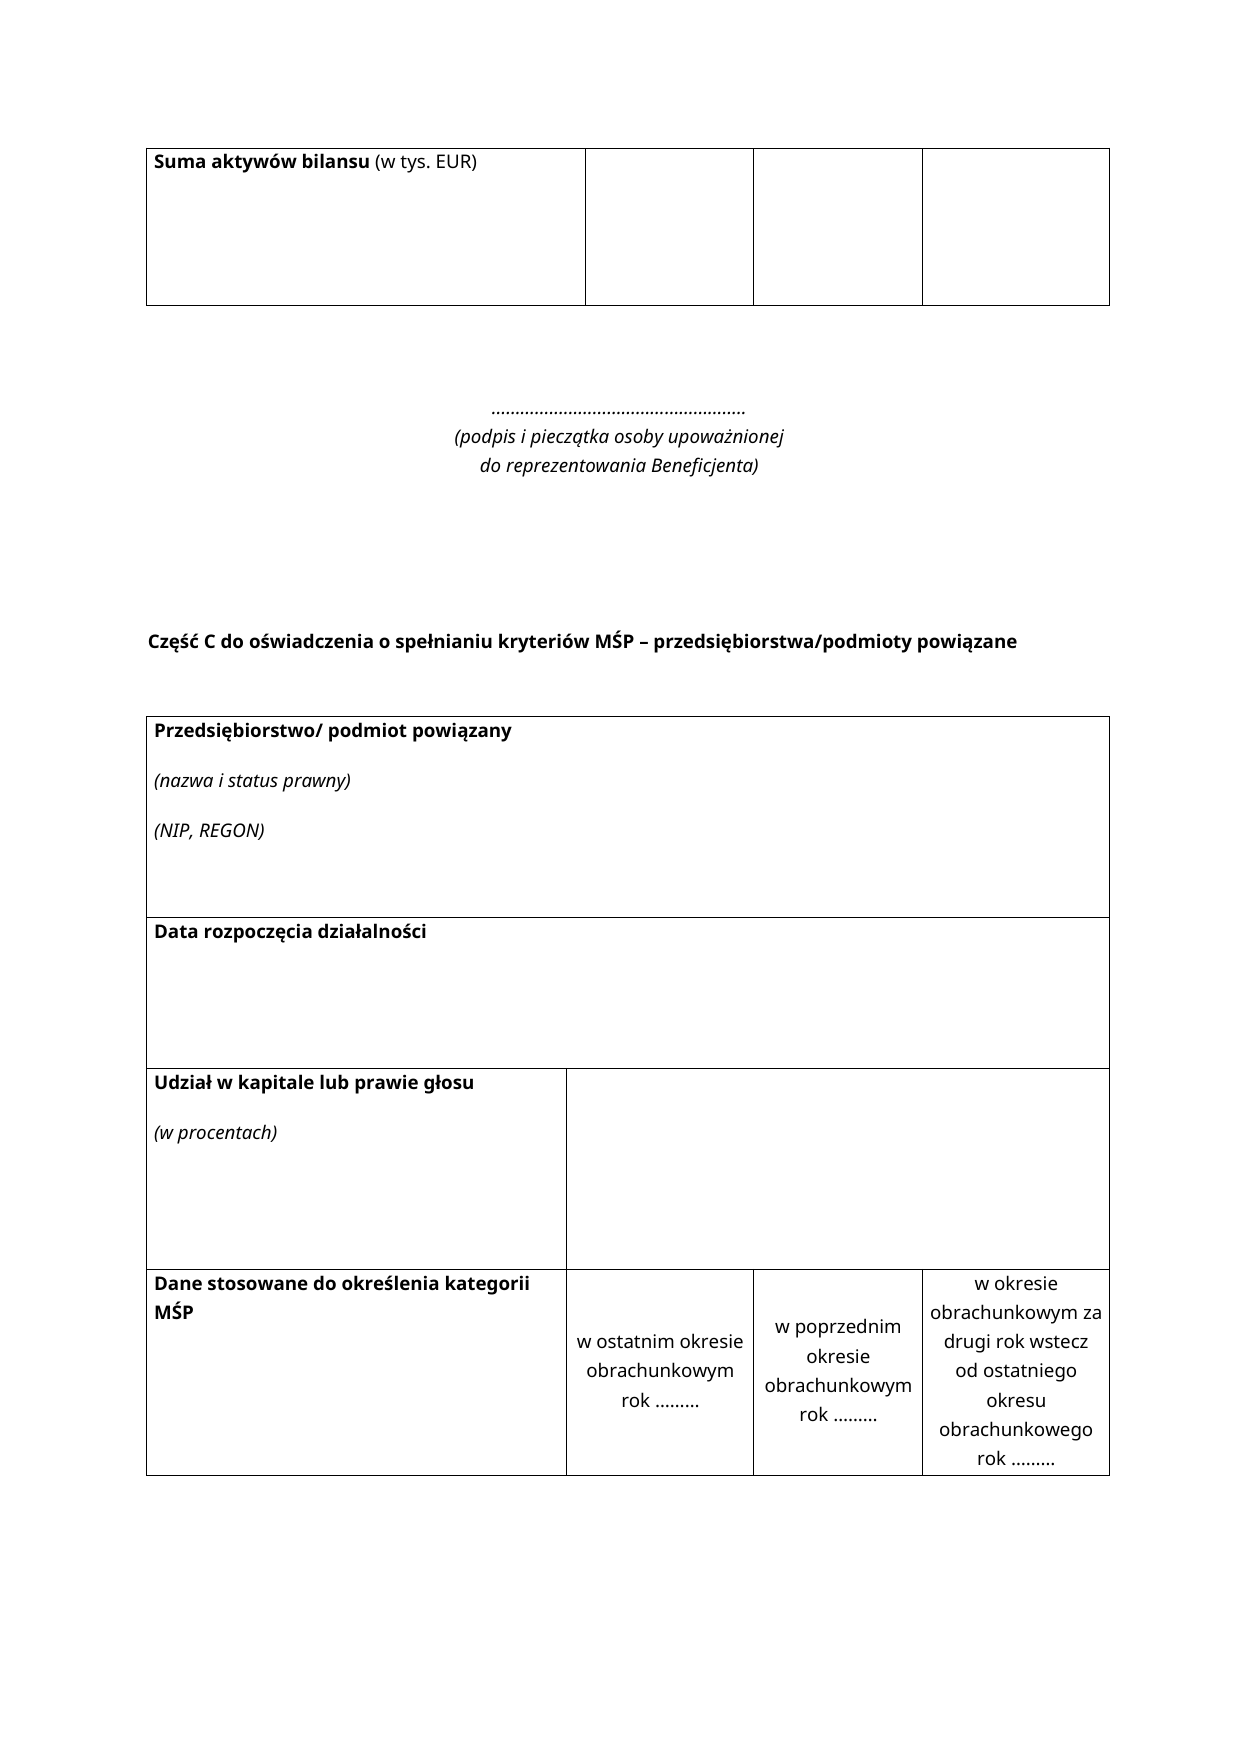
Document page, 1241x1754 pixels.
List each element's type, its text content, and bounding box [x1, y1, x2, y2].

table_header Przedsiębiorstwo/ podmiot powiązany (nazwa i status prawny) (NIP, REGON) [147, 717, 1109, 917]
text Część C do oświadczenia o spełnianiu kryteriów MŚP – przedsiębiorstwa/podmioty powiązane [148, 628, 1092, 654]
table_cell [586, 149, 753, 305]
text do reprezentowania Beneficjenta) [148, 453, 1092, 478]
table_cell [754, 149, 922, 305]
table_cell Udział w kapitale lub prawie głosu (w procentach) [147, 1069, 566, 1269]
table_cell w okresie obrachunkowym za drugi rok wstecz od ostatniego okresu obrachunkowego rok ……… [923, 1270, 1109, 1475]
table_cell Data rozpoczęcia działalności [147, 918, 1109, 1068]
text (podpis i pieczątka osoby upoważnionej [148, 423, 1092, 449]
table_cell w poprzednim okresie obrachunkowym rok ……… [754, 1270, 922, 1475]
text ………….…..…………………………….. [148, 394, 1092, 420]
table_cell [923, 149, 1109, 305]
table_cell Dane stosowane do określenia kategorii MŚP [147, 1270, 566, 1475]
table_cell w ostatnim okresie obrachunkowym rok ……… [567, 1270, 753, 1475]
table_cell Suma aktywów bilansu (w tys. EUR) [147, 149, 585, 305]
table_cell [567, 1069, 1109, 1269]
